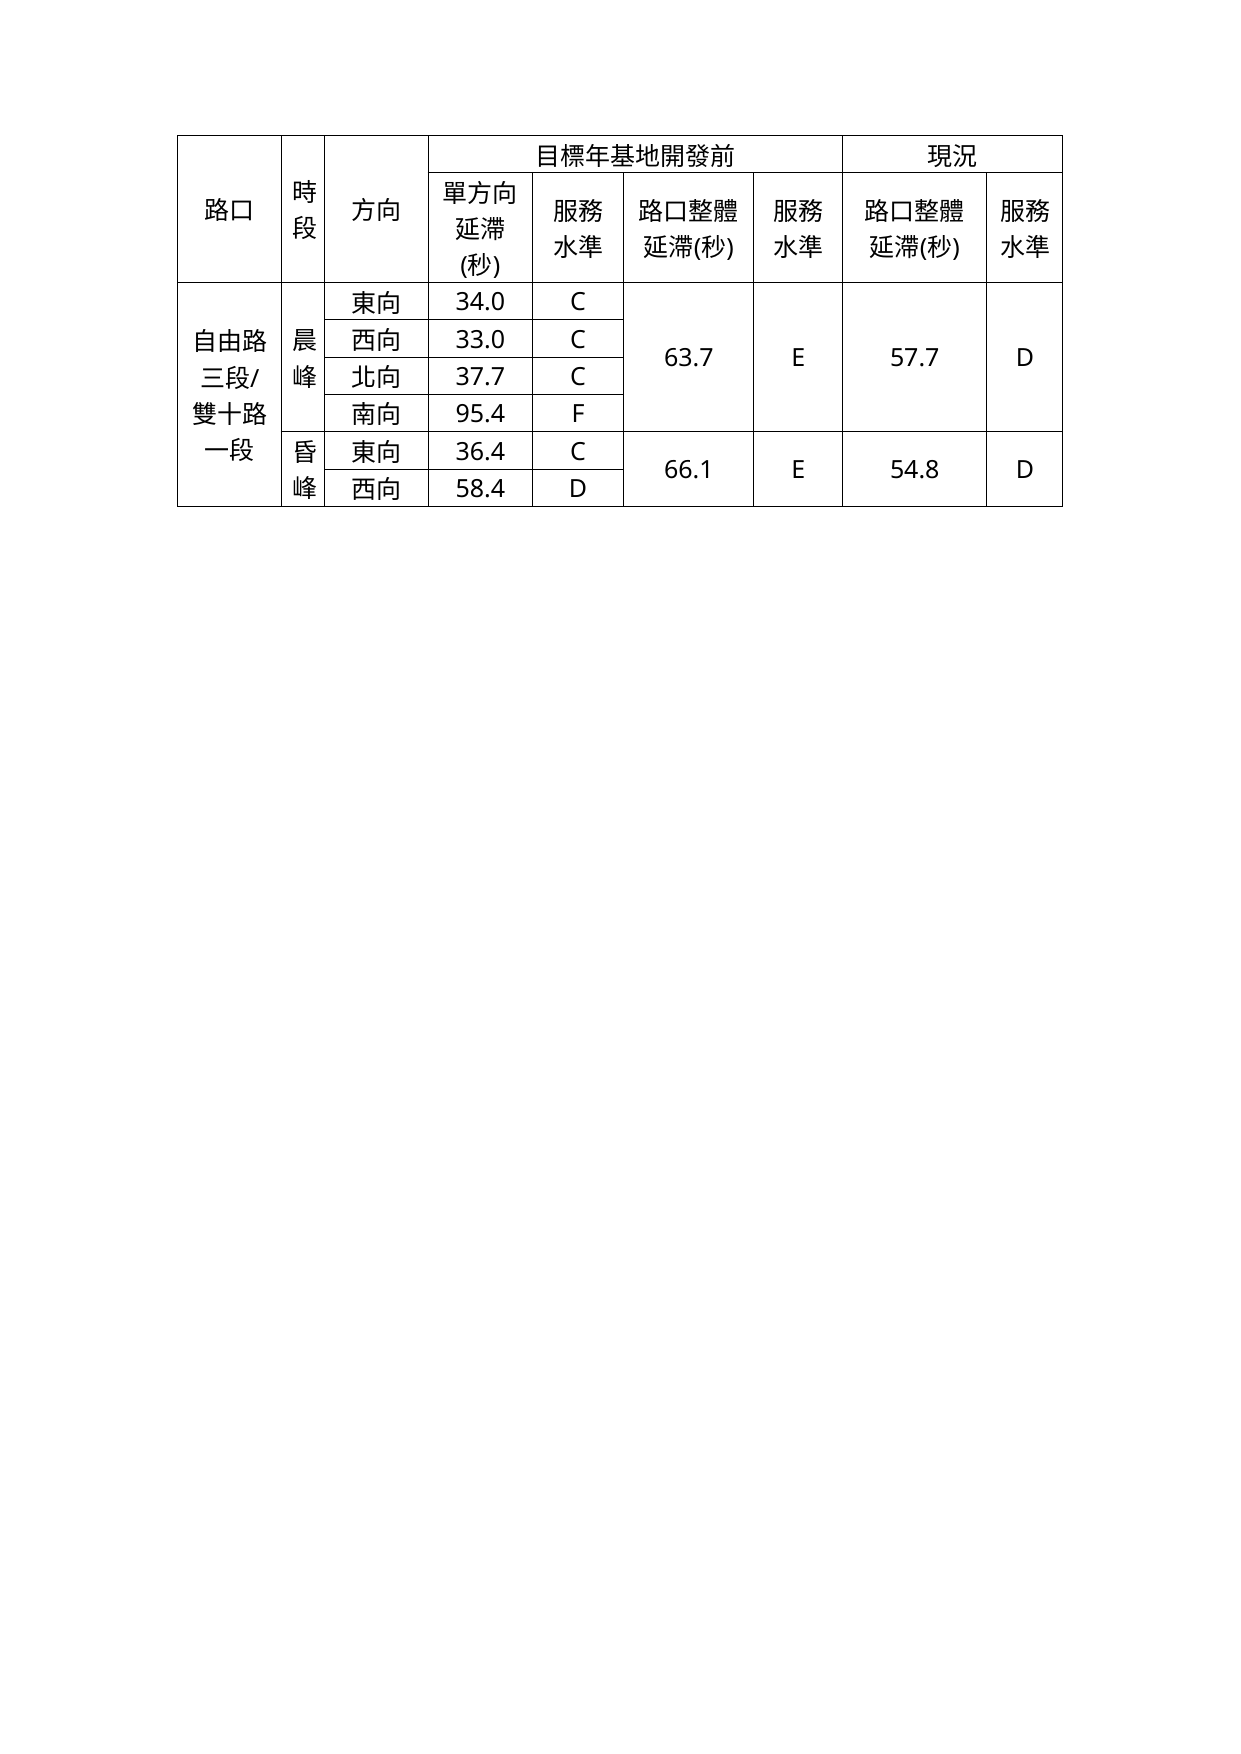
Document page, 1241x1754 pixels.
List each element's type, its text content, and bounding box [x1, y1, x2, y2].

table_cell 路口整體延滯(秒) [624, 173, 753, 282]
table_header 目標年基地開發前 [429, 136, 842, 172]
table_cell C [533, 432, 623, 468]
table_cell 自由路三段/雙十路一段 [178, 283, 281, 506]
table_cell 66.1 [624, 432, 753, 506]
table_cell 58.4 [429, 470, 532, 506]
table_cell 54.8 [843, 432, 986, 506]
table_cell 服務水準 [987, 173, 1062, 282]
table_cell 63.7 [624, 283, 753, 431]
table_cell 昏峰 [282, 432, 324, 506]
table_cell 服務水準 [754, 173, 842, 282]
table_cell 東向 [325, 283, 428, 319]
table_cell 單方向 延滯(秒) [429, 173, 532, 282]
table_cell D [987, 283, 1062, 431]
table_cell C [533, 283, 623, 319]
table_cell C [533, 358, 623, 394]
table_cell 36.4 [429, 432, 532, 468]
table_cell 34.0 [429, 283, 532, 319]
table_cell 南向 [325, 395, 428, 431]
table_cell 33.0 [429, 320, 532, 357]
table_cell 服務水準 [533, 173, 623, 282]
table_cell 95.4 [429, 395, 532, 431]
table_cell 東向 [325, 432, 428, 468]
table_cell E [754, 283, 842, 431]
table_cell F [533, 395, 623, 431]
table_cell D [987, 432, 1062, 506]
table_cell 57.7 [843, 283, 986, 431]
table_cell 西向 [325, 470, 428, 506]
table_cell C [533, 320, 623, 357]
table_cell 37.7 [429, 358, 532, 394]
table_header 時段 [282, 136, 324, 282]
table_cell 路口整體延滯(秒) [843, 173, 986, 282]
table_cell 晨峰 [282, 283, 324, 431]
table_header 方向 [325, 136, 428, 282]
table_cell 北向 [325, 358, 428, 394]
table_cell E [754, 432, 842, 506]
table_cell 西向 [325, 320, 428, 357]
table_header 現況 [843, 136, 1062, 172]
table_header 路口 [178, 136, 281, 282]
table_cell D [533, 470, 623, 506]
